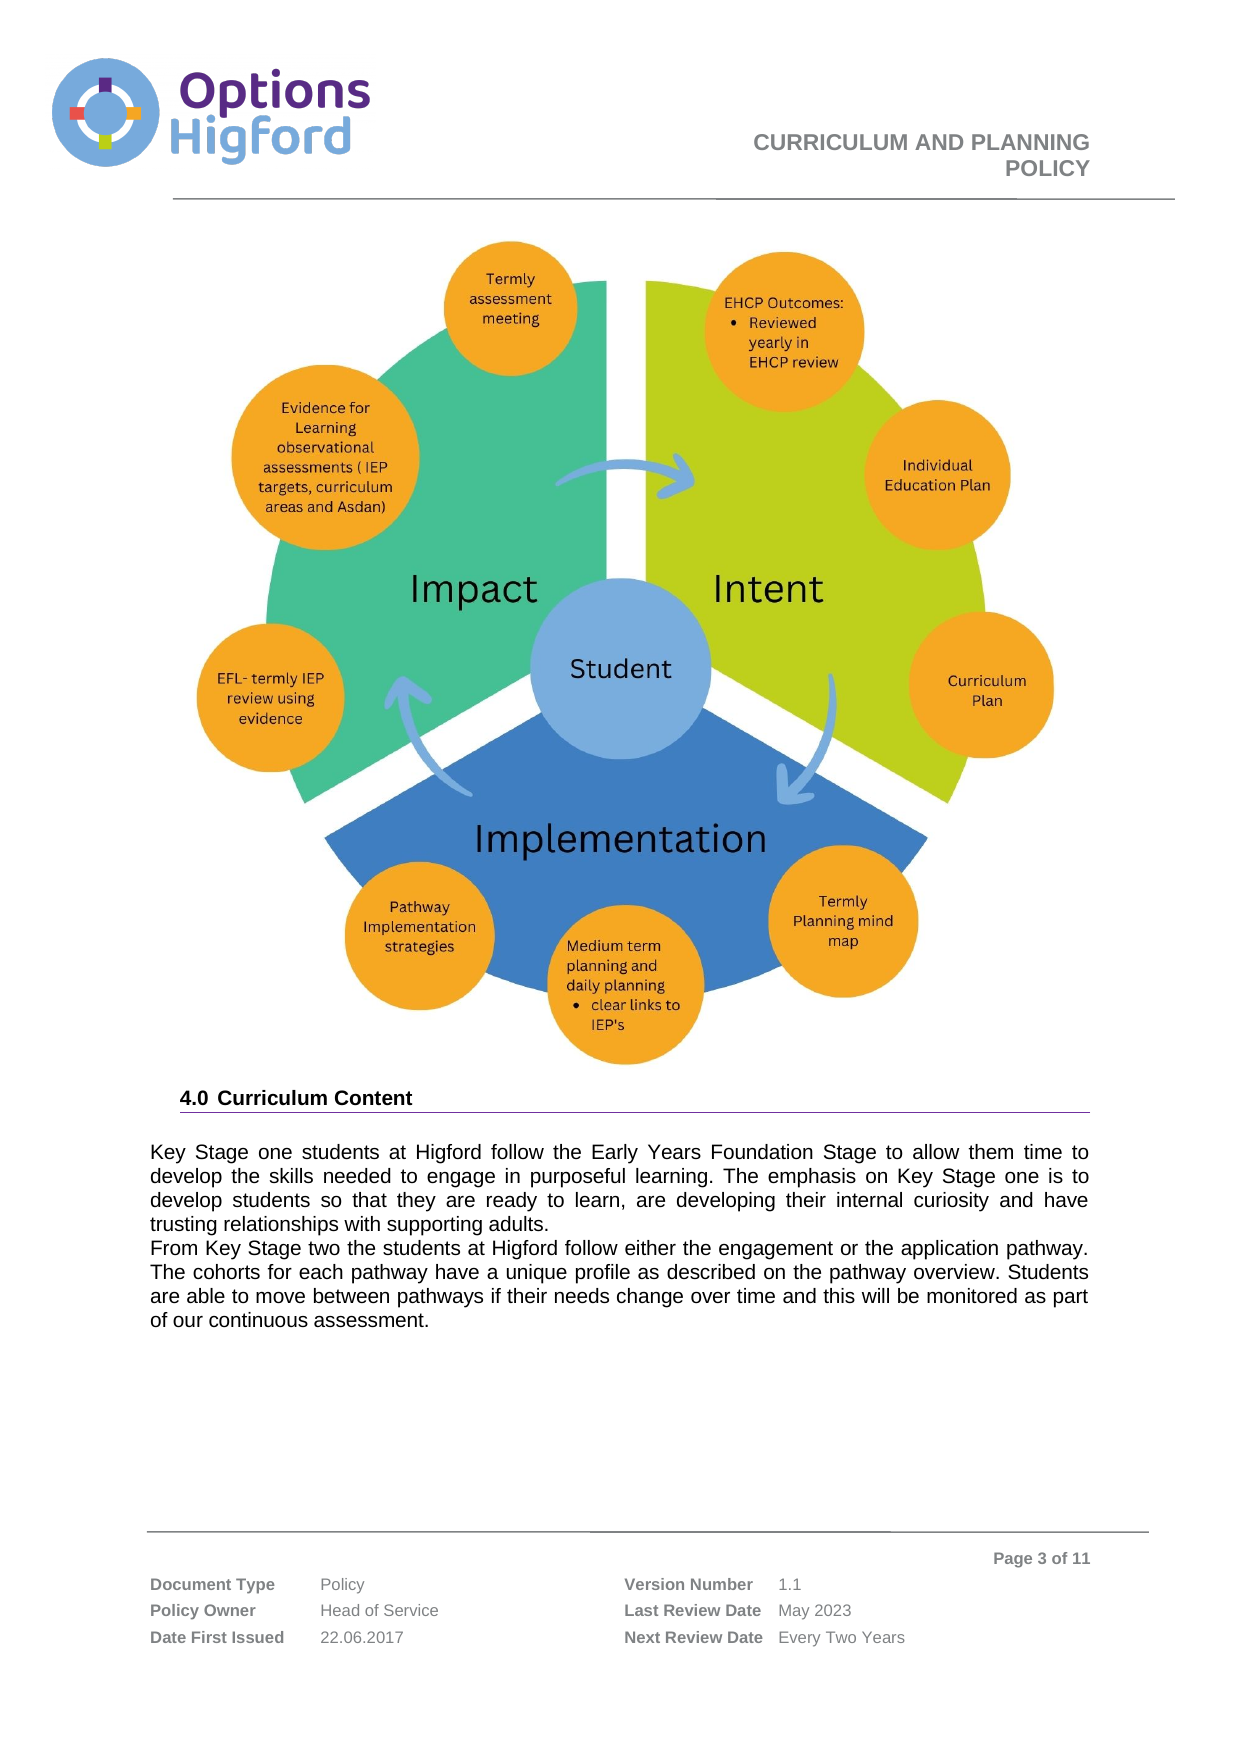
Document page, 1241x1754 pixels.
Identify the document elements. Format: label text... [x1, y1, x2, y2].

text From Key Stage two the students at Higford follow either the engagement or the application pathway. The cohorts for each pathway have a unique profile as described on the pathway overview. Students are able to move between pathways if their needs change over time and this will be monitored as part of our continuous assessment. [150, 1236, 1090, 1331]
picture [184, 234, 1057, 1087]
text Key Stage one students at Higford follow the Early Years Foundation Stage to allow them time to develop the skills needed to engage in purposeful learning. The emphasis on Key Stage one is to develop students so that they are ready to learn, are developing their internal curiosity and have trusting relationships with supporting adults. [150, 1140, 1090, 1236]
subtitle Curriculum Content [179, 1086, 1090, 1113]
picture [45, 51, 376, 173]
